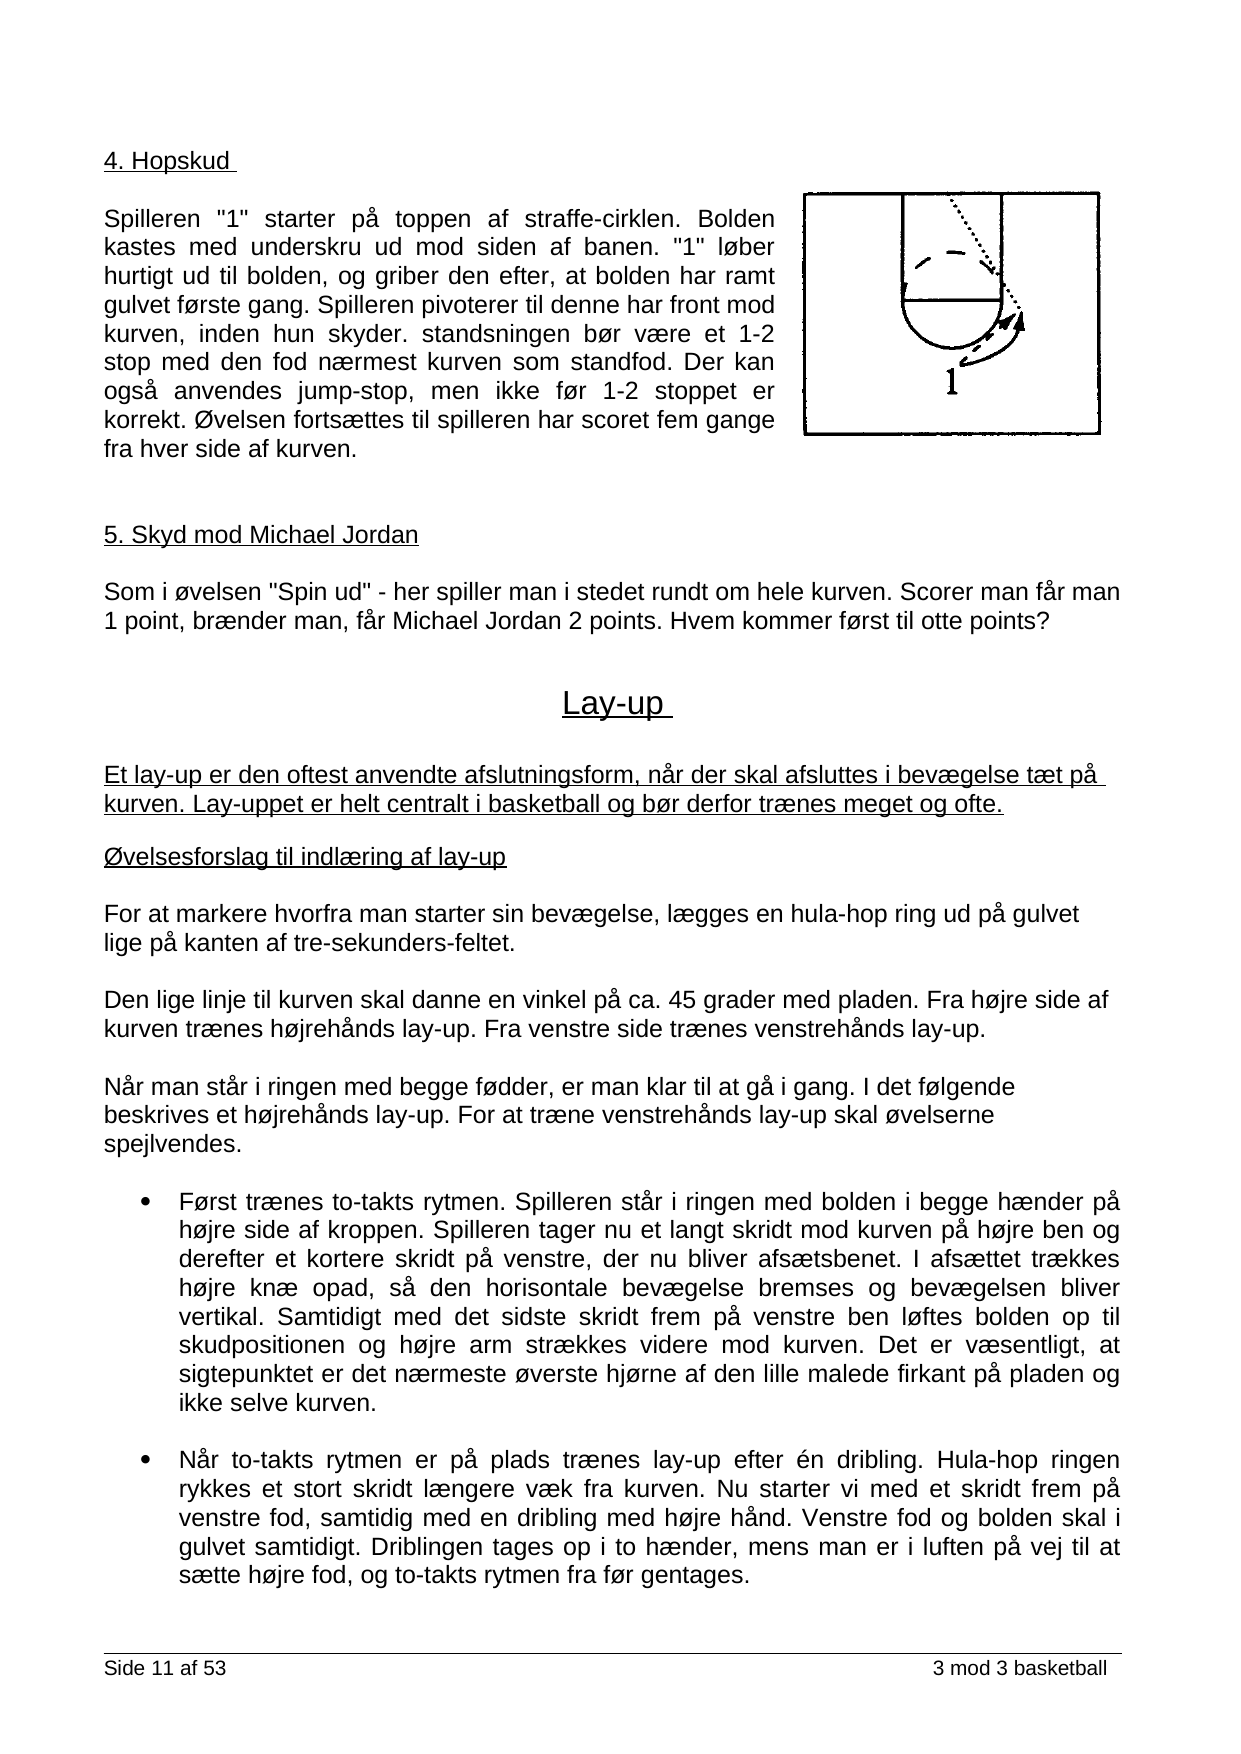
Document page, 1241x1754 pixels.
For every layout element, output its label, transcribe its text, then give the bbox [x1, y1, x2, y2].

text For at markere hvorfra man starter sin bevægelse, lægges en hula-hop ring ud på gulvet lige på kanten af tre-sekunders-feltet. [103, 899, 1122, 956]
subtitle 4. Hopskud [103, 146, 1114, 175]
subtitle Lay-up [103, 683, 1122, 721]
text Den lige linje til kurven skal danne en vinkel på ca. 45 grader med pladen. Fra højre side af kurven trænes højrehånds lay-up. Fra venstre side trænes venstrehånds lay-up. [103, 985, 1122, 1043]
list Først trænes to-takts rytmen. Spilleren står i ringen med bolden i begge hænder på højre side af kroppen. Spilleren tager nu et langt skridt mod kurven på højre ben og derefter et kortere skridt på venstre, der nu bliver afsætsbenet. I afsættet trækkes højre knæ opad, så den horisontale bevægelse bremses og bevægelsen bliver vertikal. Samtidigt med det sidste skridt frem på venstre ben løftes bolden op til skudpositionen og højre arm strækkes videre mod kurven. Det er væsentligt, at sigtepunktet er det nærmeste øverste hjørne af den lille malede firkant på pladen og ikke selve kurven. [141, 1186, 1122, 1417]
text Når man står i ringen med begge fødder, er man klar til at gå i gang. I det følgende beskrives et højrehånds lay-up. For at træne venstrehånds lay-up skal øvelserne spejlvendes. [103, 1071, 1122, 1158]
list Når to-takts rytmen er på plads trænes lay-up efter én dribling. Hula-hop ringen rykkes et stort skridt længere væk fra kurven. Nu starter vi med et skridt frem på venstre fod, samtidig med en dribling med højre hånd. Venstre fod og bolden skal i gulvet samtidigt. Driblingen tages op i to hænder, mens man er i luften på vej til at sætte højre fod, og to-takts rytmen fra før gentages. [141, 1445, 1122, 1589]
subtitle Et lay-up er den oftest anvendte afslutningsform, når der skal afsluttes i bevægelse tæt på kurven. Lay-uppet er helt centralt i basketball og bør derfor trænes meget og ofte. [103, 760, 1114, 817]
subtitle Øvelsesforslag til indlæring af lay-up [103, 841, 1114, 870]
text Som i øvelsen "Spin ud" - her spiller man i stedet rundt om hele kurven. Scorer man får man 1 point, brænder man, får Michael Jordan 2 points. Hvem kommer først til otte points? [103, 577, 1122, 635]
subtitle 5. Skyd mod Michael Jordan [103, 520, 1114, 549]
picture [795, 181, 1110, 441]
